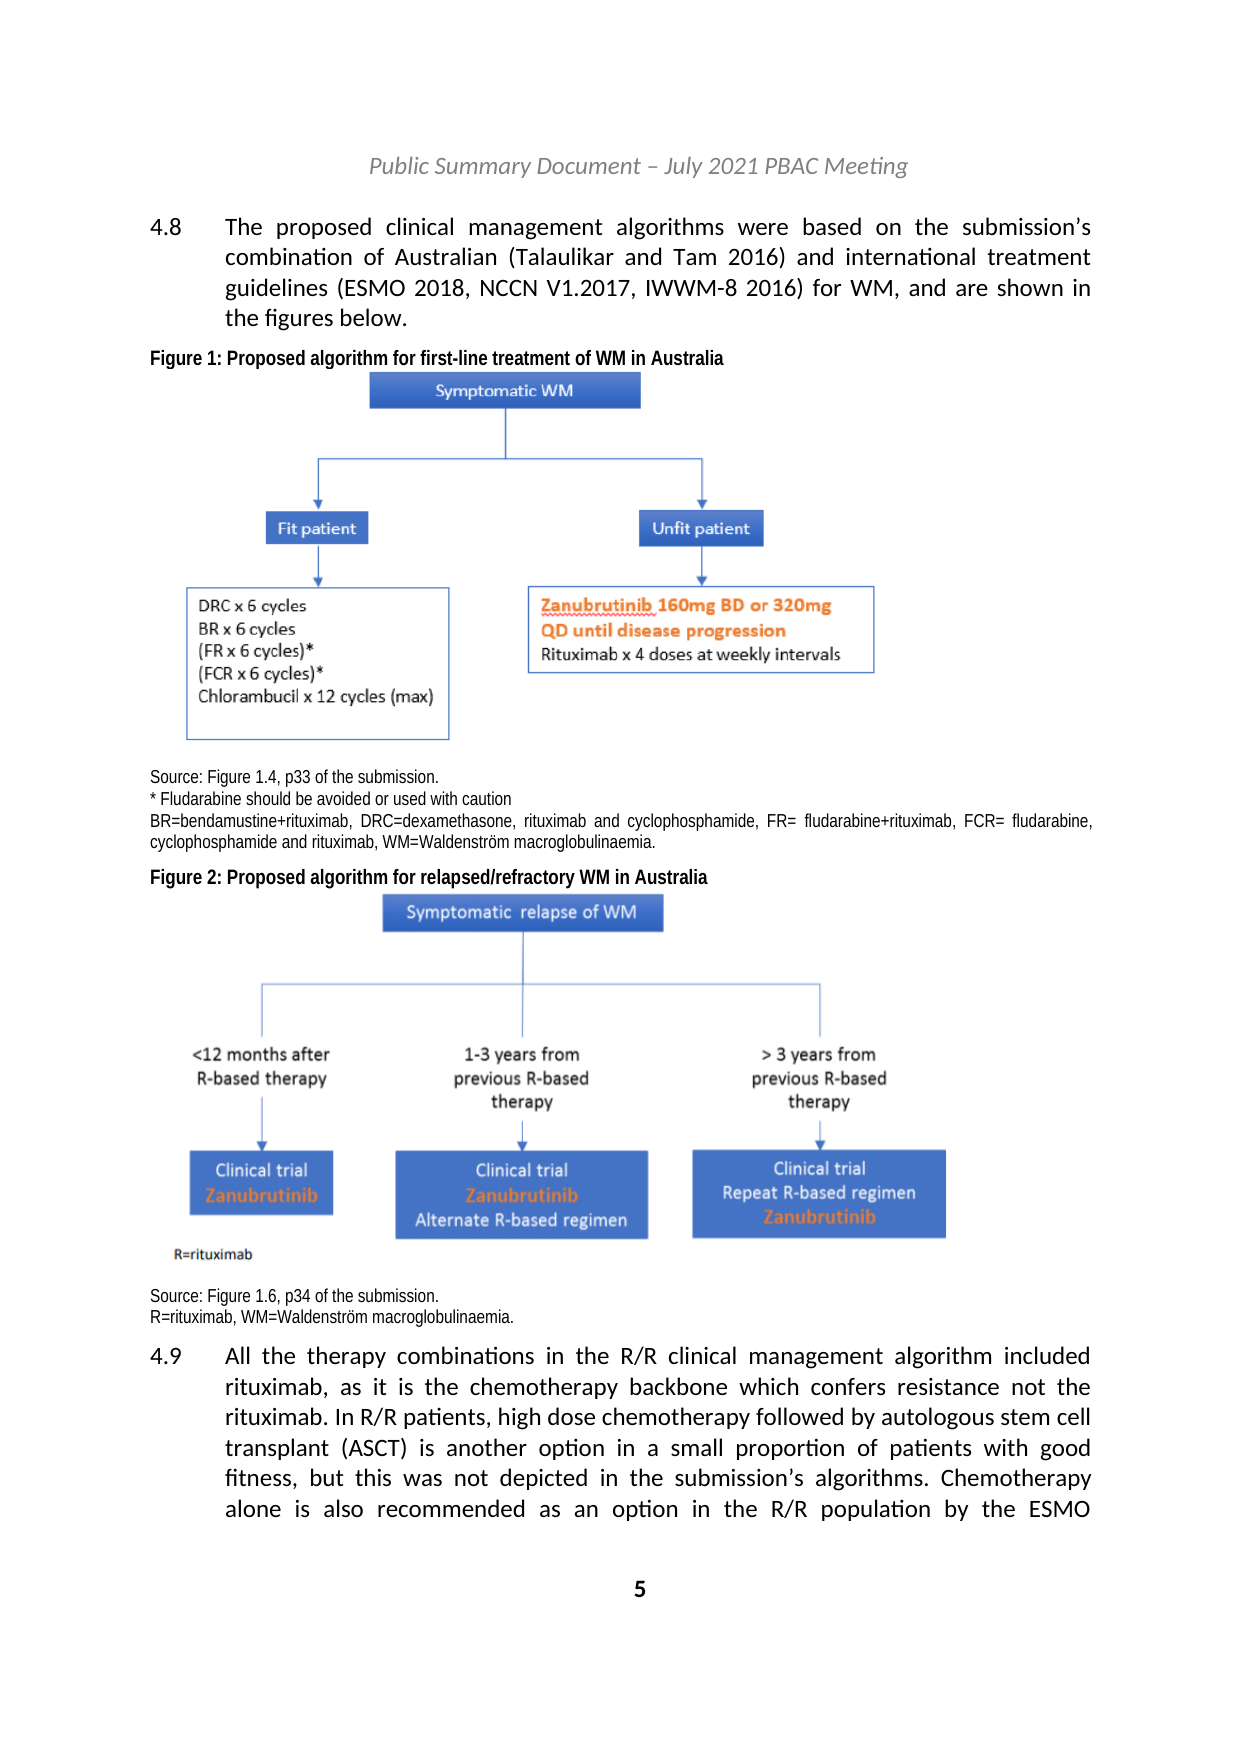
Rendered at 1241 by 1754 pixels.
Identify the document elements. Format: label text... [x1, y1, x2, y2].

subtitle Figure 1: Proposed algorithm for first-line treatment of WM in Australia [150, 346, 1093, 369]
subtitle Figure 2: Proposed algorithm for relapsed/refractory WM in Australia [150, 865, 1093, 889]
text Source: Figure 1.6, p34 of the submission. [150, 1285, 1093, 1306]
text BR=bendamustine+rituximab, DRC=dexamethasone, rituximab and cyclophosphamide, FR= fludarabine+rituximab, FCR= fludarabine, cyclophosphamide and rituximab, WM=Waldenström macroglobulinaemia. [150, 809, 1093, 853]
text * Fludarabine should be avoided or used with caution [150, 788, 1093, 809]
picture [150, 889, 994, 1285]
picture [150, 369, 935, 767]
text R=rituximab, WM=Waldenström macroglobulinaemia. [150, 1306, 1093, 1328]
text Source: Figure 1.4, p33 of the submission. [150, 766, 1093, 788]
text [150, 1340, 1093, 1523]
text The proposed clinical management algorithms were based on the submission’s combination of Australian (Talaulikar and Tam 2016) and international treatment guidelines (ESMO 2018, NCCN V1.2017, IWWM-8 2016) for WM, and are shown in the figures below. [150, 211, 1093, 333]
